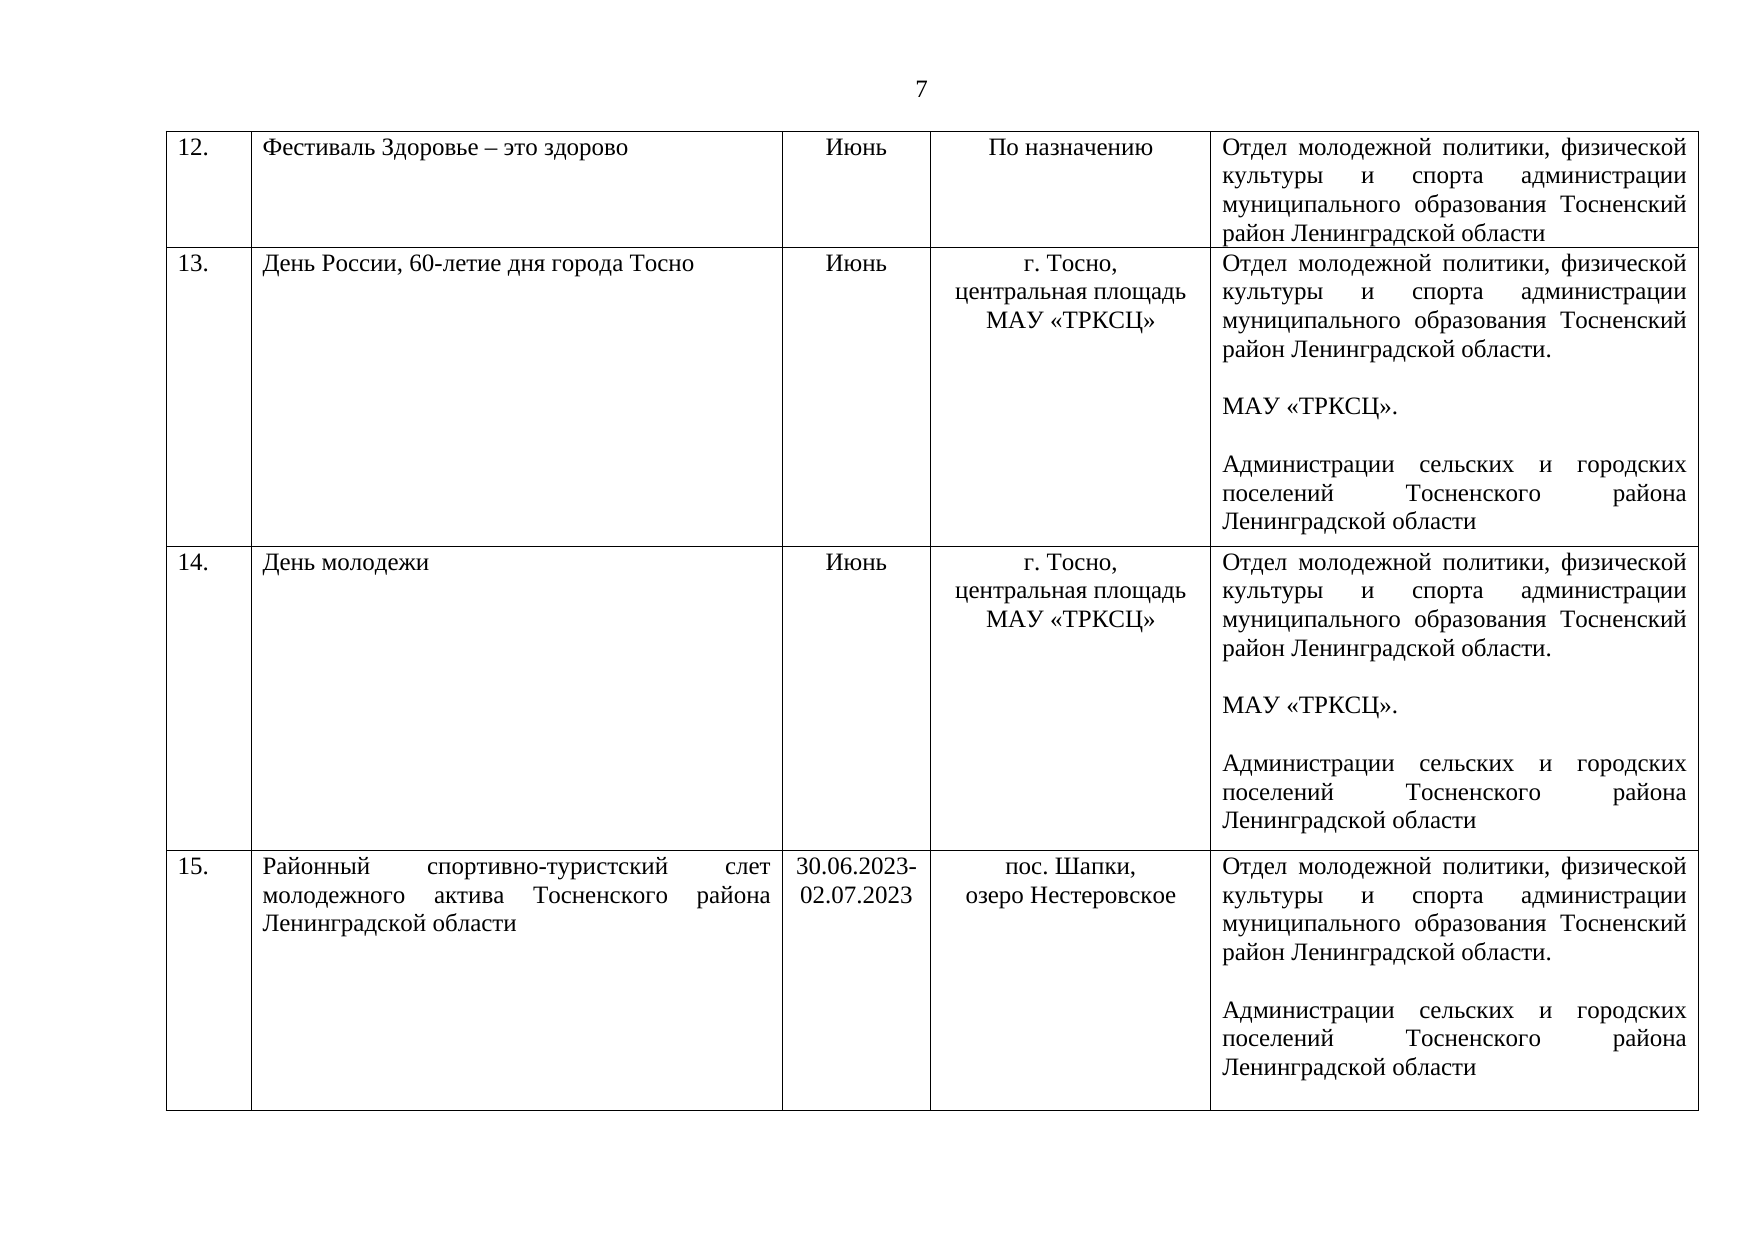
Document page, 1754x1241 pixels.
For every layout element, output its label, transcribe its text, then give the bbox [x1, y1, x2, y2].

table_cell День России, 60-летие дня города Тосно [252, 248, 782, 546]
table_cell г. Тосно, центральная площадь МАУ «ТРКСЦ» [931, 547, 1210, 850]
table_cell 14. [167, 547, 251, 850]
table_cell По назначению [931, 132, 1210, 247]
table_cell 12. [167, 132, 251, 247]
table_cell 15. [167, 851, 251, 1110]
table_cell Отдел молодежной политики, физической культуры и спорта администрации муниципального образования Тосненский район Ленинградской области [1211, 132, 1698, 247]
table_cell День молодежи [252, 547, 782, 850]
table_cell Июнь [783, 547, 930, 850]
table_cell Отдел молодежной политики, физической культуры и спорта администрации муниципального образования Тосненский район Ленинградской области. МАУ «ТРКСЦ». Администрации сельских и городских поселений Тосненского района Ленинградской области [1211, 547, 1698, 850]
table_cell 30.06.2023-02.07.2023 [783, 851, 930, 1110]
table_cell Отдел молодежной политики, физической культуры и спорта администрации муниципального образования Тосненский район Ленинградской области. МАУ «ТРКСЦ». Администрации сельских и городских поселений Тосненского района Ленинградской области [1211, 248, 1698, 546]
table_cell Июнь [783, 132, 930, 247]
table_cell Районный спортивно-туристский слет молодежного актива Тосненского района Ленинградской области [252, 851, 782, 1110]
table_cell Фестиваль Здоровье – это здорово [252, 132, 782, 247]
table_cell Июнь [783, 248, 930, 546]
table_cell 13. [167, 248, 251, 546]
table_cell г. Тосно, центральная площадь МАУ «ТРКСЦ» [931, 248, 1210, 546]
table_cell пос. Шапки, озеро Нестеровское [931, 851, 1210, 1110]
